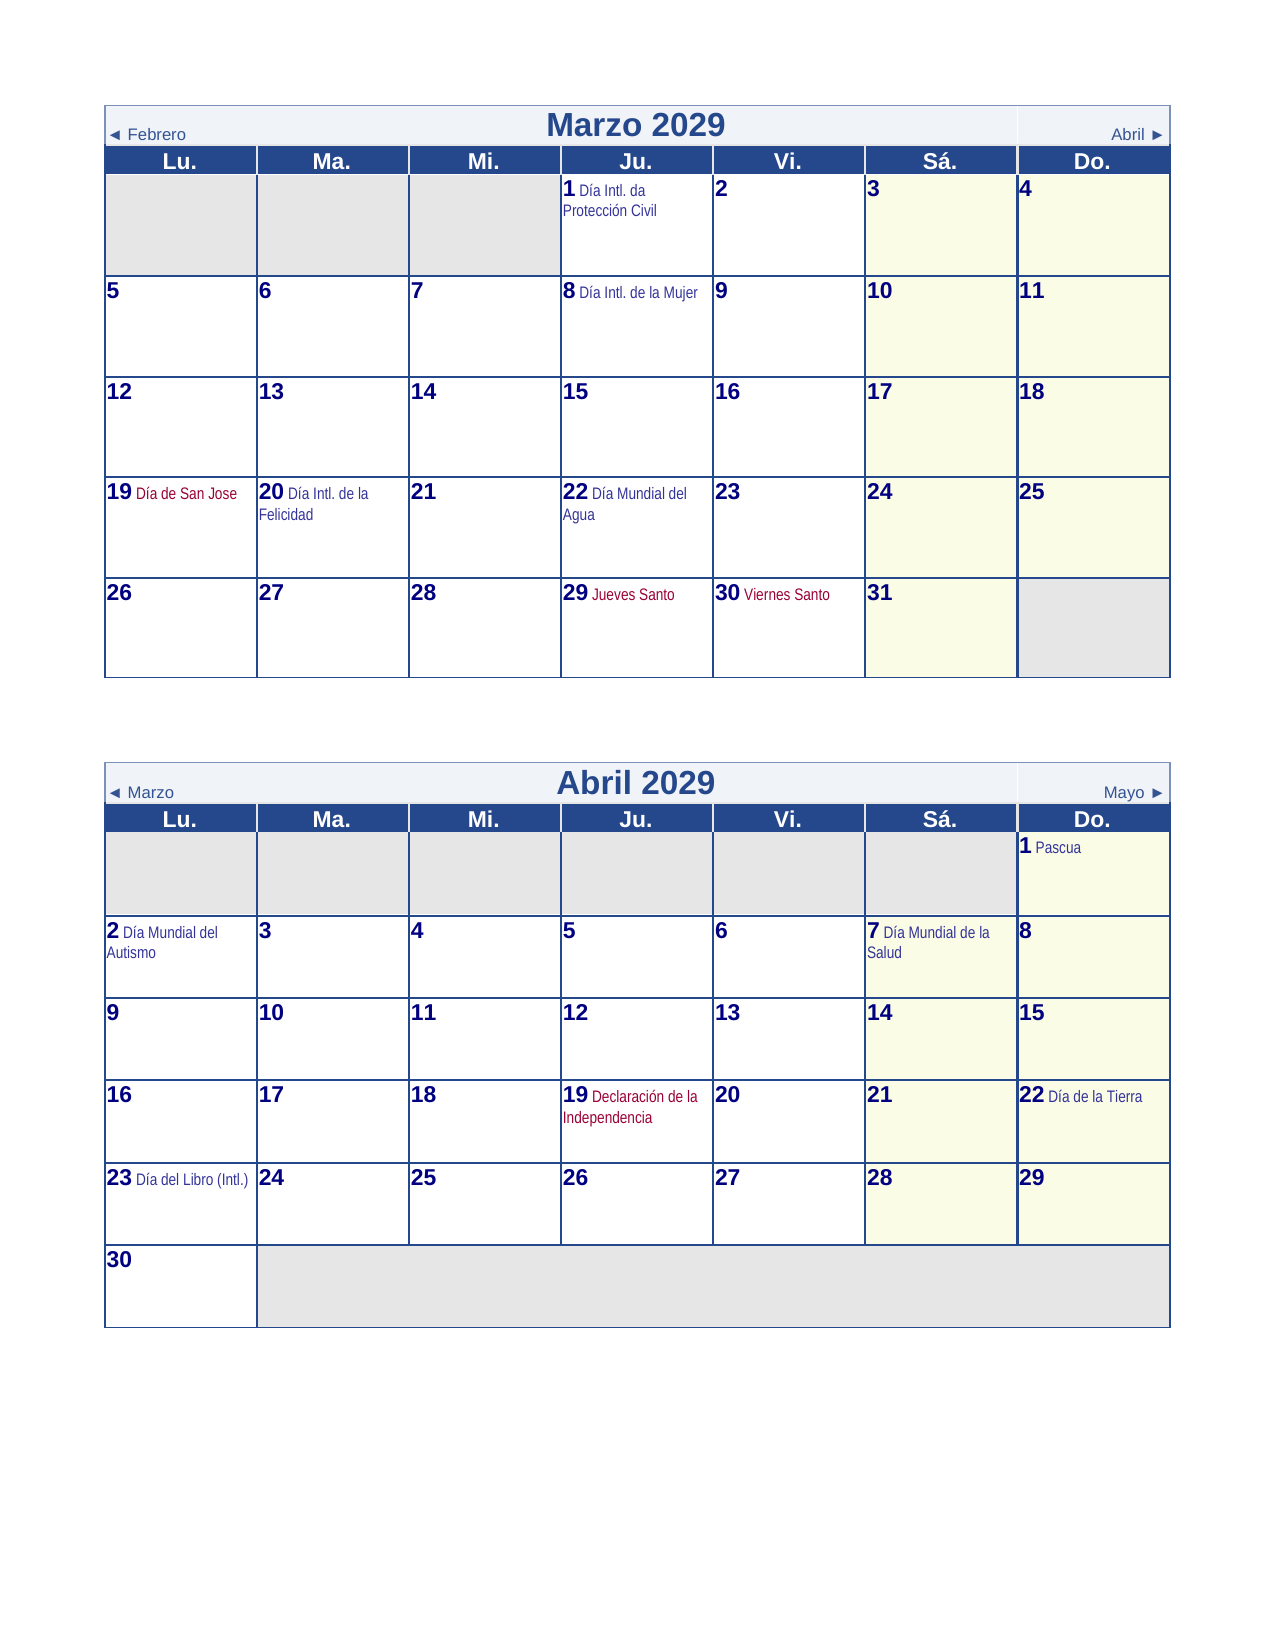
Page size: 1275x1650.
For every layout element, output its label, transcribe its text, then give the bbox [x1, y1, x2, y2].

table_cell 6 [258, 277, 408, 376]
table_cell 12 [562, 999, 712, 1079]
table_cell 15 [1019, 999, 1169, 1079]
table_cell 29 Jueves Santo [562, 579, 712, 677]
table_cell Lu. [106, 146, 256, 174]
table_cell 20 Día Intl. de la Felicidad [258, 478, 408, 577]
table_cell [106, 175, 256, 275]
table_cell [258, 175, 408, 275]
table_cell 5 [106, 277, 256, 376]
table_cell 10 [866, 277, 1016, 376]
table_cell 8 Día Intl. de la Mujer [562, 277, 712, 376]
table_cell Do. [1019, 146, 1169, 174]
table_cell 4 [410, 917, 560, 997]
table_cell [106, 832, 256, 914]
table_cell 6 [714, 917, 864, 997]
table_cell 11 [1019, 277, 1169, 376]
table_cell 28 [410, 579, 560, 677]
table_cell Sá. [866, 804, 1016, 832]
table_cell 27 [258, 579, 408, 677]
table_cell 10 [258, 999, 408, 1079]
table_cell 3 [258, 917, 408, 997]
table_cell 16 [106, 1081, 256, 1162]
table_cell 3 [866, 175, 1016, 275]
table_cell 18 [1019, 378, 1169, 476]
table_cell Do. [1019, 804, 1169, 832]
table_cell 22 Día Mundial del Agua [562, 478, 712, 577]
table_cell 18 [410, 1081, 560, 1162]
table_cell 1 Pascua [1019, 832, 1169, 914]
table_cell 19 Declaración de la Independencia [562, 1081, 712, 1162]
table_cell 17 [866, 378, 1016, 476]
table_cell 21 [410, 478, 560, 577]
table_cell [1019, 579, 1169, 677]
table_cell 9 [714, 277, 864, 376]
table_cell 19 Día de San Jose [106, 478, 256, 577]
table_cell 15 [562, 378, 712, 476]
table_cell Vi. [714, 804, 864, 832]
table_cell Vi. [714, 146, 864, 174]
table_cell 23 Día del Libro (Intl.) [106, 1164, 256, 1244]
table_cell 25 [1019, 478, 1169, 577]
table_cell 30 [106, 1246, 256, 1327]
table_header ◄ Febrero [106, 106, 257, 144]
table_cell 25 [410, 1164, 560, 1244]
table_cell [410, 832, 560, 914]
table_header Marzo 2029 [257, 106, 1017, 144]
table_cell 7 Día Mundial de la Salud [866, 917, 1016, 997]
table_cell 14 [866, 999, 1016, 1079]
table_header Abril ► [1018, 106, 1169, 144]
table_header Mayo ► [1018, 763, 1169, 802]
table_cell 20 [714, 1081, 864, 1162]
table_cell Ju. [562, 804, 712, 832]
table_cell 30 Viernes Santo [714, 579, 864, 677]
table_cell 2 Día Mundial del Autismo [106, 917, 256, 997]
table_cell Lu. [106, 804, 256, 832]
table_cell 11 [410, 999, 560, 1079]
table_cell Mi. [410, 804, 560, 832]
table_cell [714, 832, 864, 914]
table_cell 7 [410, 277, 560, 376]
table_cell Ju. [562, 146, 712, 174]
table_cell 21 [866, 1081, 1016, 1162]
table_cell 5 [562, 917, 712, 997]
table_cell 9 [106, 999, 256, 1079]
table_cell 13 [258, 378, 408, 476]
table_cell 13 [714, 999, 864, 1079]
table_cell 28 [866, 1164, 1016, 1244]
table_cell Ma. [258, 804, 408, 832]
table_cell [866, 832, 1016, 914]
table_cell [410, 175, 560, 275]
table_cell 22 Día de la Tierra [1019, 1081, 1169, 1162]
table_cell 23 [714, 478, 864, 577]
table_cell 29 [1019, 1164, 1169, 1244]
table_cell 14 [410, 378, 560, 476]
table_cell Mi. [410, 146, 560, 174]
table_cell [258, 832, 408, 914]
table_cell 24 [866, 478, 1016, 577]
table_cell 4 [1019, 175, 1169, 275]
table_cell [562, 832, 712, 914]
table_cell 27 [714, 1164, 864, 1244]
table_cell 24 [258, 1164, 408, 1244]
table_cell 17 [258, 1081, 408, 1162]
table_cell Ma. [258, 146, 408, 174]
table_cell 31 [866, 579, 1016, 677]
table_cell 8 [1019, 917, 1169, 997]
table_header ◄ Marzo [106, 763, 257, 802]
table_cell [258, 1246, 1169, 1327]
table_cell 26 [106, 579, 256, 677]
table_header Abril 2029 [257, 763, 1017, 802]
table_cell Sá. [866, 146, 1016, 174]
table_cell 12 [106, 378, 256, 476]
table_cell 26 [562, 1164, 712, 1244]
table_cell 2 [714, 175, 864, 275]
table_cell 1 Día Intl. da Protección Civil [562, 175, 712, 275]
table_cell 16 [714, 378, 864, 476]
